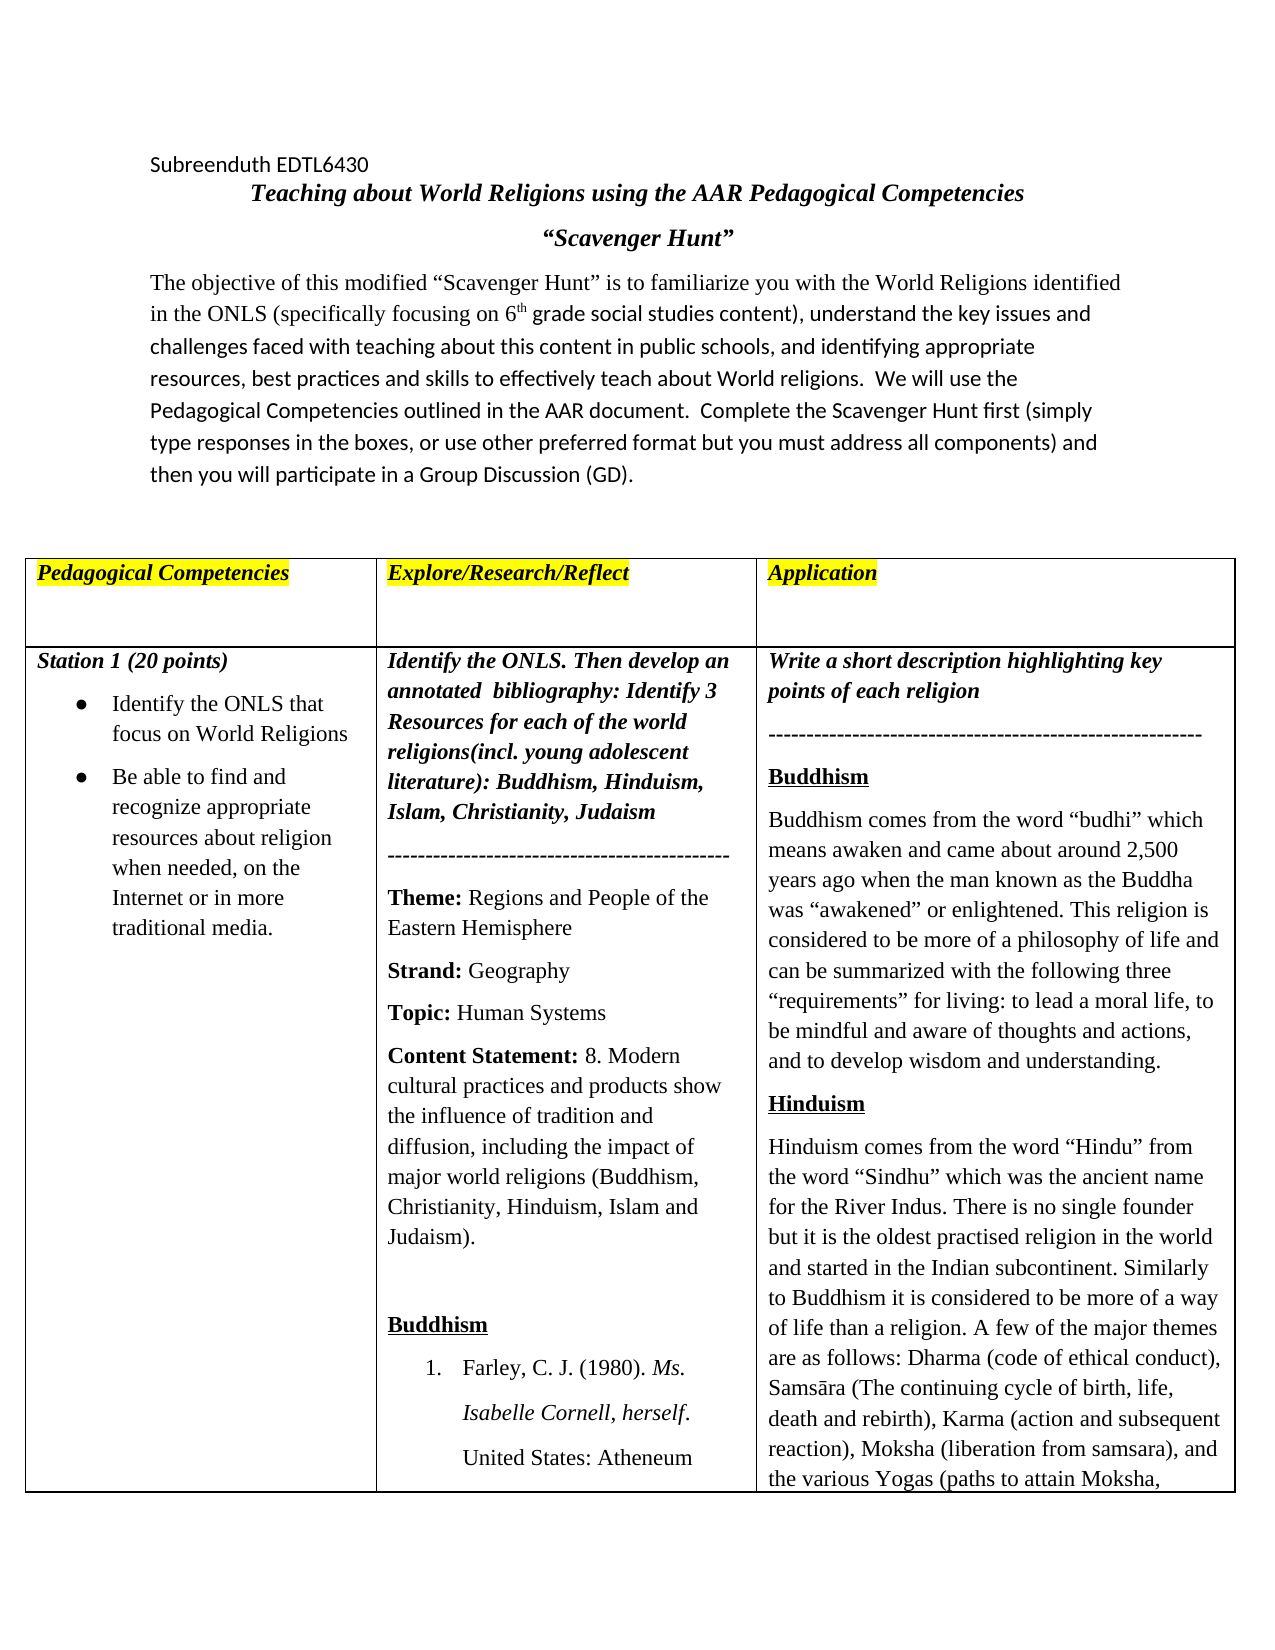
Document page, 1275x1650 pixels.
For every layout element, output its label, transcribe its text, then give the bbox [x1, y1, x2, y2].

text The objective of this modified “Scavenger Hunt” is to familiarize you with the World Religions identified in the ONLS (specifically focusing on 6th grade social studies content), understand the key issues and challenges faced with teaching about this content in public schools, and identifying appropriate resources, best practices and skills to effectively teach about World religions. We will use the Pedagogical Competencies outlined in the AAR document. Complete the Scavenger Hunt first (simply type responses in the boxes, or use other preferred format but you must address all components) and then you will participate in a Group Discussion (GD). [150, 269, 1125, 488]
table_header Application [757, 559, 1234, 646]
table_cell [377, 648, 756, 1491]
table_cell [757, 648, 1234, 1491]
table_header Explore/Research/Reflect [377, 559, 756, 646]
text Teaching about World Religions using the AAR Pedagogical Competencies [150, 178, 1125, 207]
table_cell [26, 648, 376, 1491]
table_header Pedagogical Competencies [26, 559, 376, 646]
text “Scavenger Hunt” [150, 223, 1125, 252]
